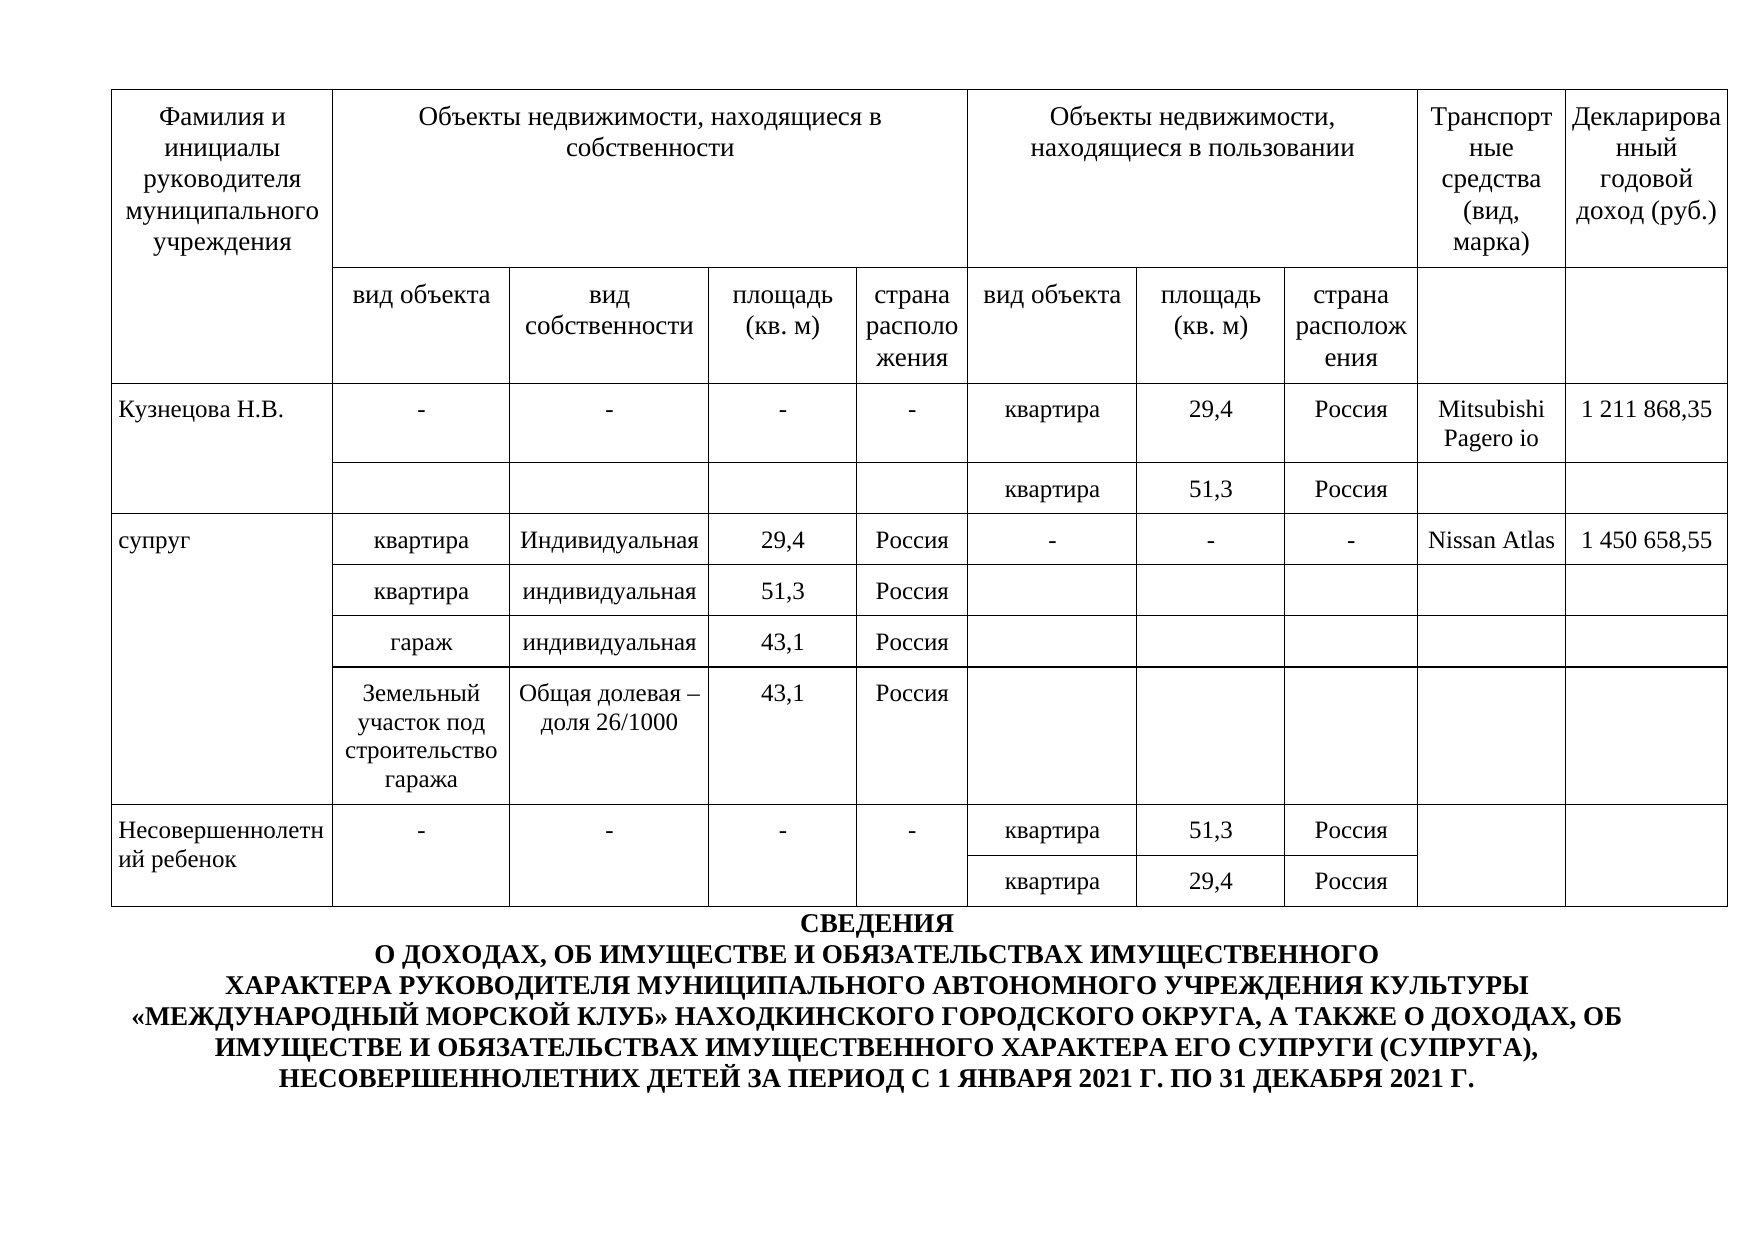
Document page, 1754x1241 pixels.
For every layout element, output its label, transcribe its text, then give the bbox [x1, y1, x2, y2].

table_cell - [857, 384, 967, 462]
table_cell квартира [333, 565, 509, 615]
table_cell 51,3 [1137, 805, 1284, 855]
text СВЕДЕНИЯ [118, 907, 1636, 938]
table_cell [1418, 268, 1565, 382]
table_cell индивидуальная [510, 616, 708, 666]
table_cell 51,3 [709, 565, 856, 615]
table_cell Несовершеннолетний ребенок [112, 805, 332, 906]
table_cell [1137, 616, 1284, 666]
table_cell квартира [968, 463, 1136, 513]
table_cell 29,4 [1137, 856, 1284, 906]
table_cell - [333, 384, 509, 462]
table_cell [333, 463, 509, 513]
table_header Объекты недвижимости, находящиеся в собственности [333, 90, 967, 267]
table_cell индивидуальная [510, 565, 708, 615]
table_cell - [857, 805, 967, 906]
table_cell Кузнецова Н.В. [112, 384, 332, 513]
table_cell площадь (кв. м) [1137, 268, 1284, 382]
table_cell - [333, 805, 509, 906]
table_cell страна расположения [857, 268, 967, 382]
table_cell Mitsubishi Pagero io [1418, 384, 1565, 462]
table_cell [1566, 805, 1727, 906]
table_cell [1418, 616, 1565, 666]
table_header Декларированный годовой доход (руб.) [1566, 90, 1727, 267]
table_cell 43,1 [709, 616, 856, 666]
table_cell [1285, 668, 1417, 804]
table_cell - [968, 514, 1136, 564]
table_cell [1285, 565, 1417, 615]
table_cell [709, 463, 856, 513]
table_cell Россия [857, 668, 967, 804]
table_cell [1418, 463, 1565, 513]
table_cell вид собственности [510, 268, 708, 382]
table_cell Россия [1285, 463, 1417, 513]
table_cell [1566, 616, 1727, 666]
table_cell [857, 463, 967, 513]
table_cell квартира [968, 805, 1136, 855]
text О ДОХОДАХ, ОБ ИМУЩЕСТВЕ И ОБЯЗАТЕЛЬСТВАХ ИМУЩЕСТВЕННОГО [118, 938, 1636, 969]
table_cell 29,4 [1137, 384, 1284, 462]
table_cell [1418, 668, 1565, 804]
table_cell Россия [857, 514, 967, 564]
table_cell [1285, 616, 1417, 666]
table_cell квартира [333, 514, 509, 564]
table_cell [510, 463, 708, 513]
table_cell квартира [968, 384, 1136, 462]
table_cell [1418, 805, 1565, 906]
table_cell [968, 565, 1136, 615]
table_cell вид объекта [968, 268, 1136, 382]
table_cell - [709, 384, 856, 462]
table_cell - [510, 384, 708, 462]
table_cell Земельный участок под строительство гаража [333, 668, 509, 804]
table_cell [968, 616, 1136, 666]
table_cell квартира [968, 856, 1136, 906]
table_cell [1566, 565, 1727, 615]
table_cell страна расположения [1285, 268, 1417, 382]
table_cell - [510, 805, 708, 906]
table_cell Россия [1285, 856, 1417, 906]
table_header Объекты недвижимости, находящиеся в пользовании [968, 90, 1417, 267]
table_cell Россия [1285, 805, 1417, 855]
table_cell 43,1 [709, 668, 856, 804]
table_cell [1137, 565, 1284, 615]
table_header Транспортные средства (вид, марка) [1418, 90, 1565, 267]
table_header Фамилия и инициалы руководителя муниципального учреждения [112, 90, 332, 382]
table_cell [1566, 268, 1727, 382]
table_cell [1137, 668, 1284, 804]
table_cell [1566, 668, 1727, 804]
table_cell Nissan Atlas [1418, 514, 1565, 564]
table_cell Общая долевая –доля 26/1000 [510, 668, 708, 804]
table_cell Россия [857, 616, 967, 666]
table_cell супруг [112, 514, 332, 804]
table_cell 1 450 658,55 [1566, 514, 1727, 564]
table_cell площадь (кв. м) [709, 268, 856, 382]
table_cell Россия [1285, 384, 1417, 462]
table_cell гараж [333, 616, 509, 666]
table_cell 51,3 [1137, 463, 1284, 513]
table_cell Индивидуальная [510, 514, 708, 564]
table_cell - [1137, 514, 1284, 564]
table_cell 1 211 868,35 [1566, 384, 1727, 462]
table_cell [968, 668, 1136, 804]
table_cell 29,4 [709, 514, 856, 564]
table_cell - [1285, 514, 1417, 564]
table_cell Россия [857, 565, 967, 615]
table_cell [1566, 463, 1727, 513]
table_cell [1418, 565, 1565, 615]
table_cell - [709, 805, 856, 906]
text ХАРАКТЕРА РУКОВОДИТЕЛЯ МУНИЦИПАЛЬНОГО АВТОНОМНОГО УЧРЕЖДЕНИЯ КУЛЬТУРЫ «МЕЖДУНАРОДНЫЙ МОРСКОЙ КЛУБ» НАХОДКИНСКОГО ГОРОДСКОГО ОКРУГА, А ТАКЖЕ О ДОХОДАХ, ОБ ИМУЩЕСТВЕ И ОБЯЗАТЕЛЬСТВАХ ИМУЩЕСТВЕННОГО ХАРАКТЕРА ЕГО СУПРУГИ (СУПРУГА), НЕСОВЕРШЕННОЛЕТНИХ ДЕТЕЙ ЗА ПЕРИОД С 1 ЯНВАРЯ 2021 Г. ПО 31 ДЕКАБРЯ 2021 Г. [118, 969, 1636, 1094]
table_cell вид объекта [333, 268, 509, 382]
